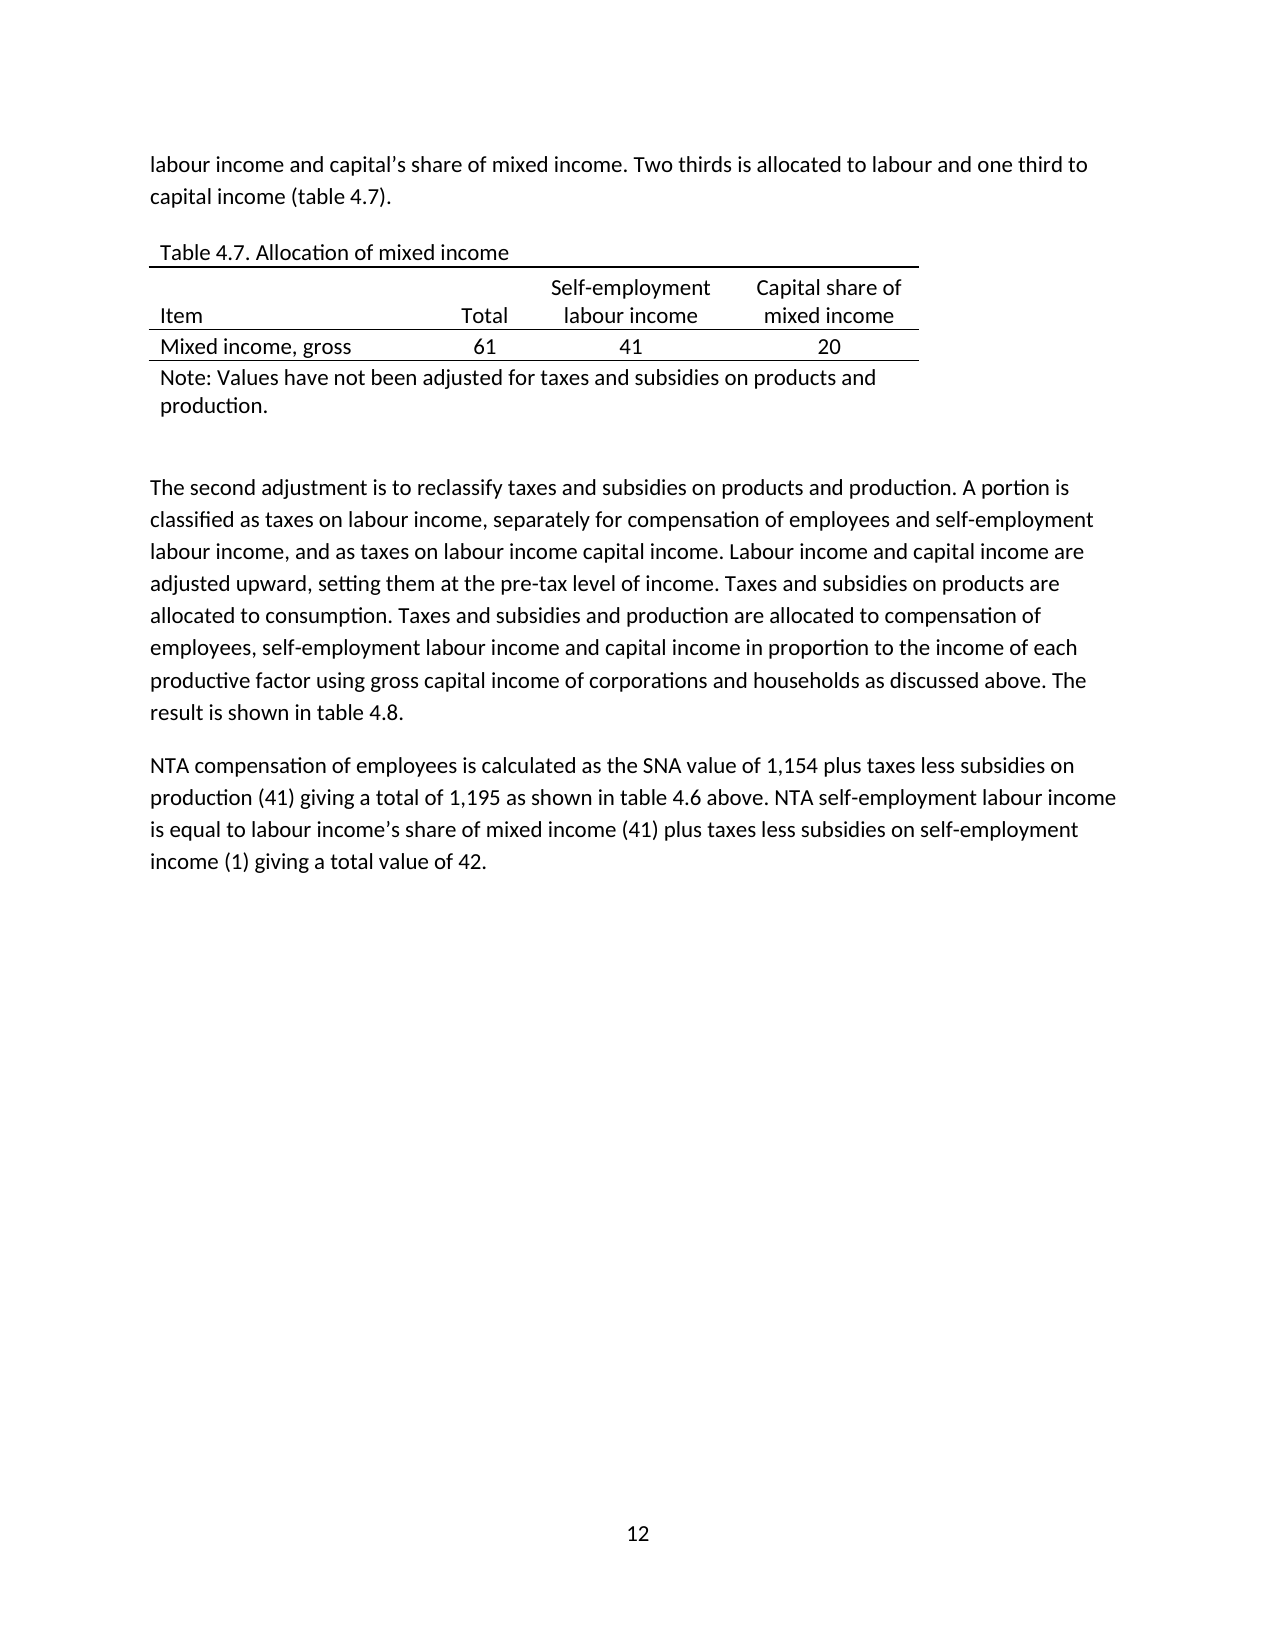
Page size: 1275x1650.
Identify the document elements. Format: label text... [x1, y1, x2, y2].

table_header Table 4.7. Allocation of mixed income [149, 235, 919, 266]
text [150, 150, 1125, 210]
table_cell Mixed income, gross [149, 330, 446, 360]
table_cell Self-employment labour income [523, 268, 739, 329]
table_cell Total [446, 268, 523, 329]
table_cell 61 [446, 330, 523, 360]
table_cell Item [149, 268, 446, 329]
table_cell Note: Values have not been adjusted for taxes and subsidies on products and production. [149, 361, 919, 419]
text NTA compensation of employees is calculated as the SNA value of 1,154 plus taxes less subsidies on production (41) giving a total of 1,195 as shown in table 4.6 above. NTA self-employment labour income is equal to labour income’s share of mixed income (41) plus taxes less subsidies on self-employment income (1) giving a total value of 42. [150, 751, 1125, 876]
text The second adjustment is to reclassify taxes and subsidies on products and production. A portion is classified as taxes on labour income, separately for compensation of employees and self-employment labour income, and as taxes on labour income capital income. Labour income and capital income are adjusted upward, setting them at the pre-tax level of income. Taxes and subsidies on products are allocated to consumption. Taxes and subsidies and production are allocated to compensation of employees, self-employment labour income and capital income in proportion to the income of each productive factor using gross capital income of corporations and households as discussed above. The result is shown in table 4.8. [150, 473, 1125, 726]
table_cell Capital share of mixed income [739, 268, 919, 329]
table_cell 20 [739, 330, 919, 360]
table_cell 41 [523, 330, 739, 360]
